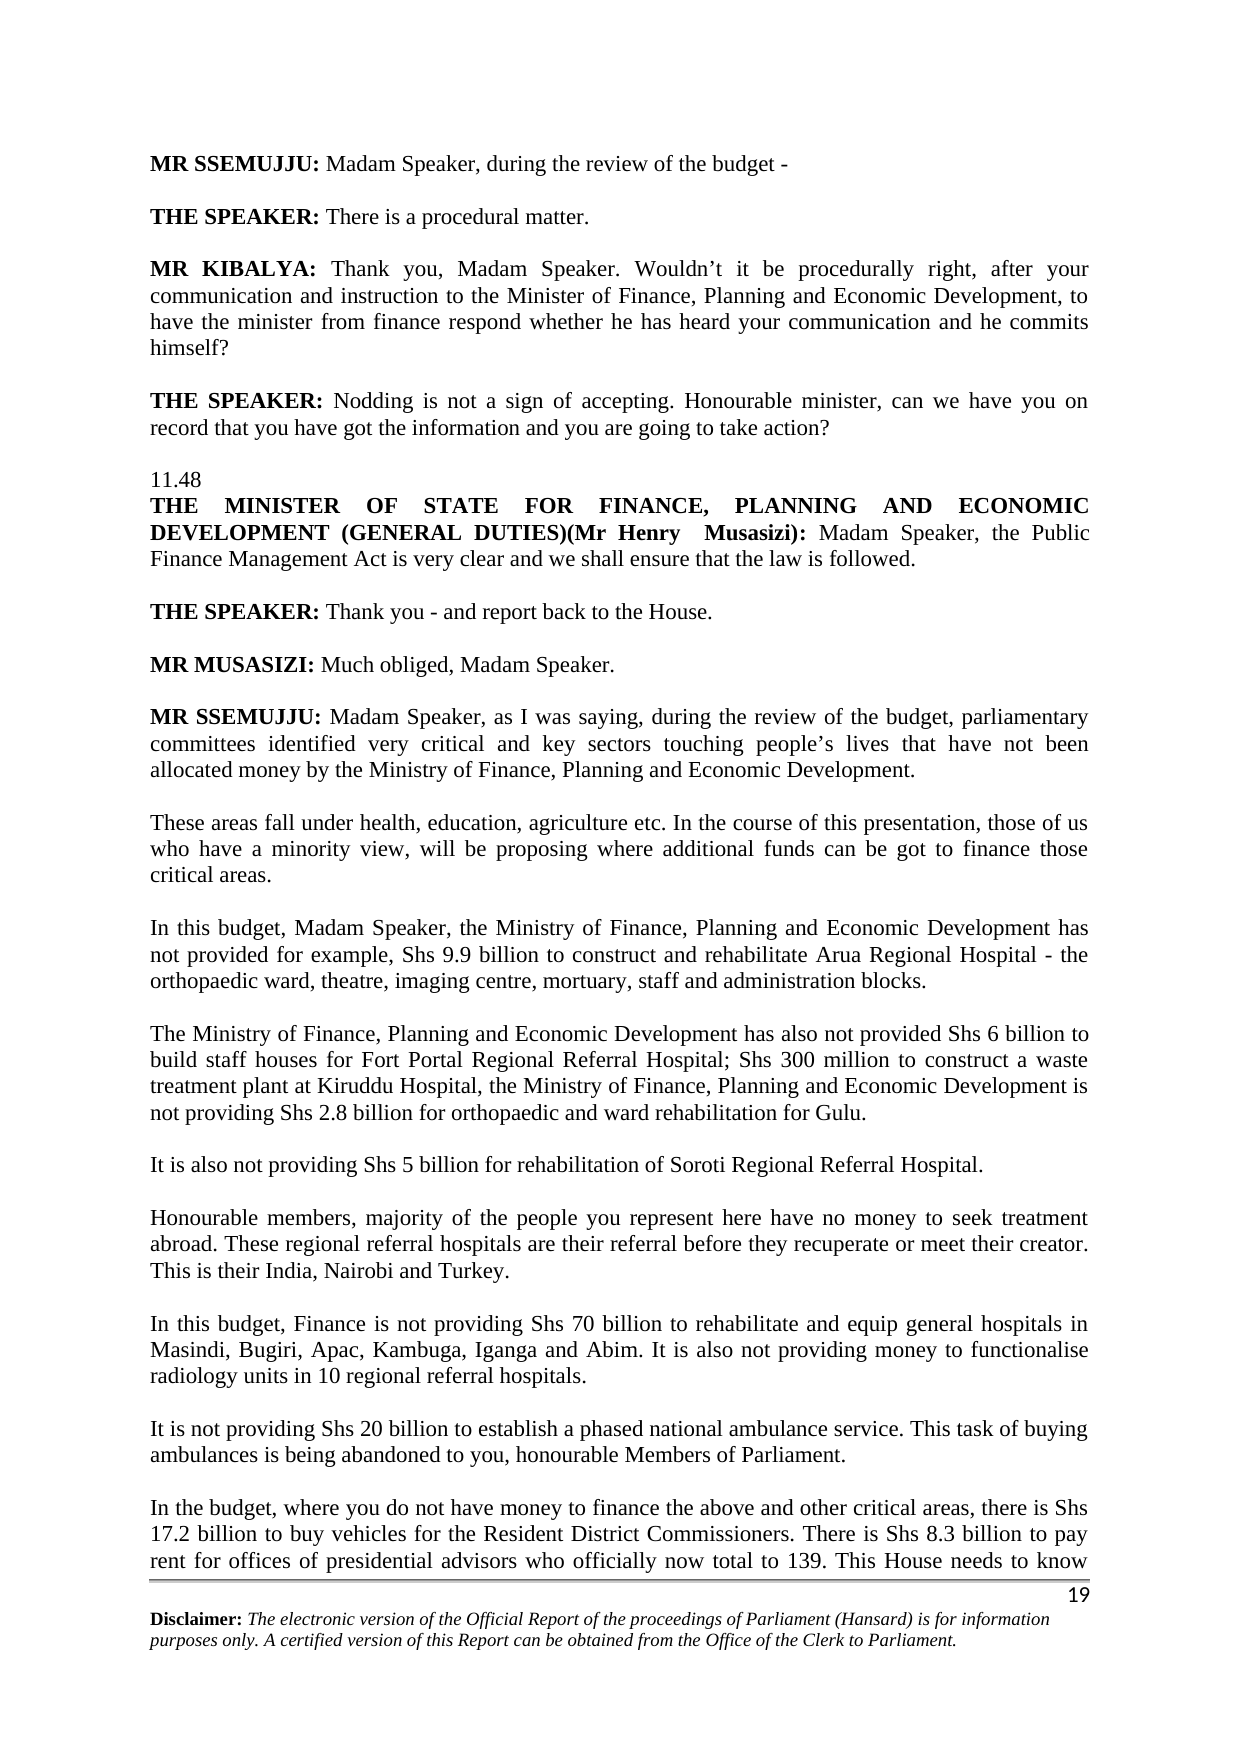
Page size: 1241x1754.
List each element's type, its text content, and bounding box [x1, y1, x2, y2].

picture [149, 1579, 1090, 1583]
text These areas fall under health, education, agriculture etc. In the course of this presentation, those of us who have a minority view, will be proposing where additional funds can be got to finance those critical areas. [150, 809, 1090, 888]
text MR KIBALYA: Thank you, Madam Speaker. Wouldn’t it be procedurally right, after your communication and instruction to the Minister of Finance, Planning and Economic Development, to have the minister from finance respond whether he has heard your communication and he commits himself? [150, 255, 1090, 361]
text MR SSEMUJJU: Madam Speaker, during the review of the budget - [150, 150, 1090, 176]
text MR MUSASIZI: Much obliged, Madam Speaker. [150, 651, 1090, 677]
text Honourable members, majority of the people you represent here have no money to seek treatment abroad. These regional referral hospitals are their referral before they recuperate or meet their creator. This is their India, Nairobi and Turkey. [150, 1204, 1090, 1283]
text 11.48 [150, 466, 1090, 493]
text MR SSEMUJJU: Madam Speaker, as I was saying, during the review of the budget, parliamentary committees identified very critical and key sectors touching people’s lives that have not been allocated money by the Ministry of Finance, Planning and Economic Development. [150, 703, 1090, 782]
text It is not providing Shs 20 billion to establish a phased national ambulance service. This task of buying ambulances is being abandoned to you, honourable Members of Parliament. [150, 1415, 1090, 1468]
text The Ministry of Finance, Planning and Economic Development has also not provided Shs 6 billion to build staff houses for Fort Portal Regional Referral Hospital; Shs 300 million to construct a waste treatment plant at Kiruddu Hospital, the Ministry of Finance, Planning and Economic Development is not providing Shs 2.8 billion for orthopaedic and ward rehabilitation for Gulu. [150, 1020, 1090, 1125]
text In this budget, Madam Speaker, the Ministry of Finance, Planning and Economic Development has not provided for example, Shs 9.9 billion to construct and rehabilitate Arua Regional Hospital - the orthopaedic ward, theatre, imaging centre, mortuary, staff and administration blocks. [150, 914, 1090, 993]
text THE SPEAKER: Nodding is not a sign of accepting. Honourable minister, can we have you on record that you have got the information and you are going to take action? [150, 387, 1090, 440]
text In this budget, Finance is not providing Shs 70 billion to rehabilitate and equip general hospitals in Masindi, Bugiri, Apac, Kambuga, Iganga and Abim. It is also not providing money to functionalise radiology units in 10 regional referral hospitals. [150, 1309, 1090, 1389]
text It is also not providing Shs 5 billion for rehabilitation of Soroti Regional Referral Hospital. [150, 1151, 1090, 1178]
text THE SPEAKER: There is a procedural matter. [150, 203, 1090, 229]
text THE SPEAKER: Thank you - and report back to the House. [150, 598, 1090, 624]
text THE MINISTER OF STATE FOR FINANCE, PLANNING AND ECONOMIC DEVELOPMENT (GENERAL DUTIES)(Mr Henry Musasizi): Madam Speaker, the Public Finance Management Act is very clear and we shall ensure that the law is followed. [150, 493, 1090, 572]
